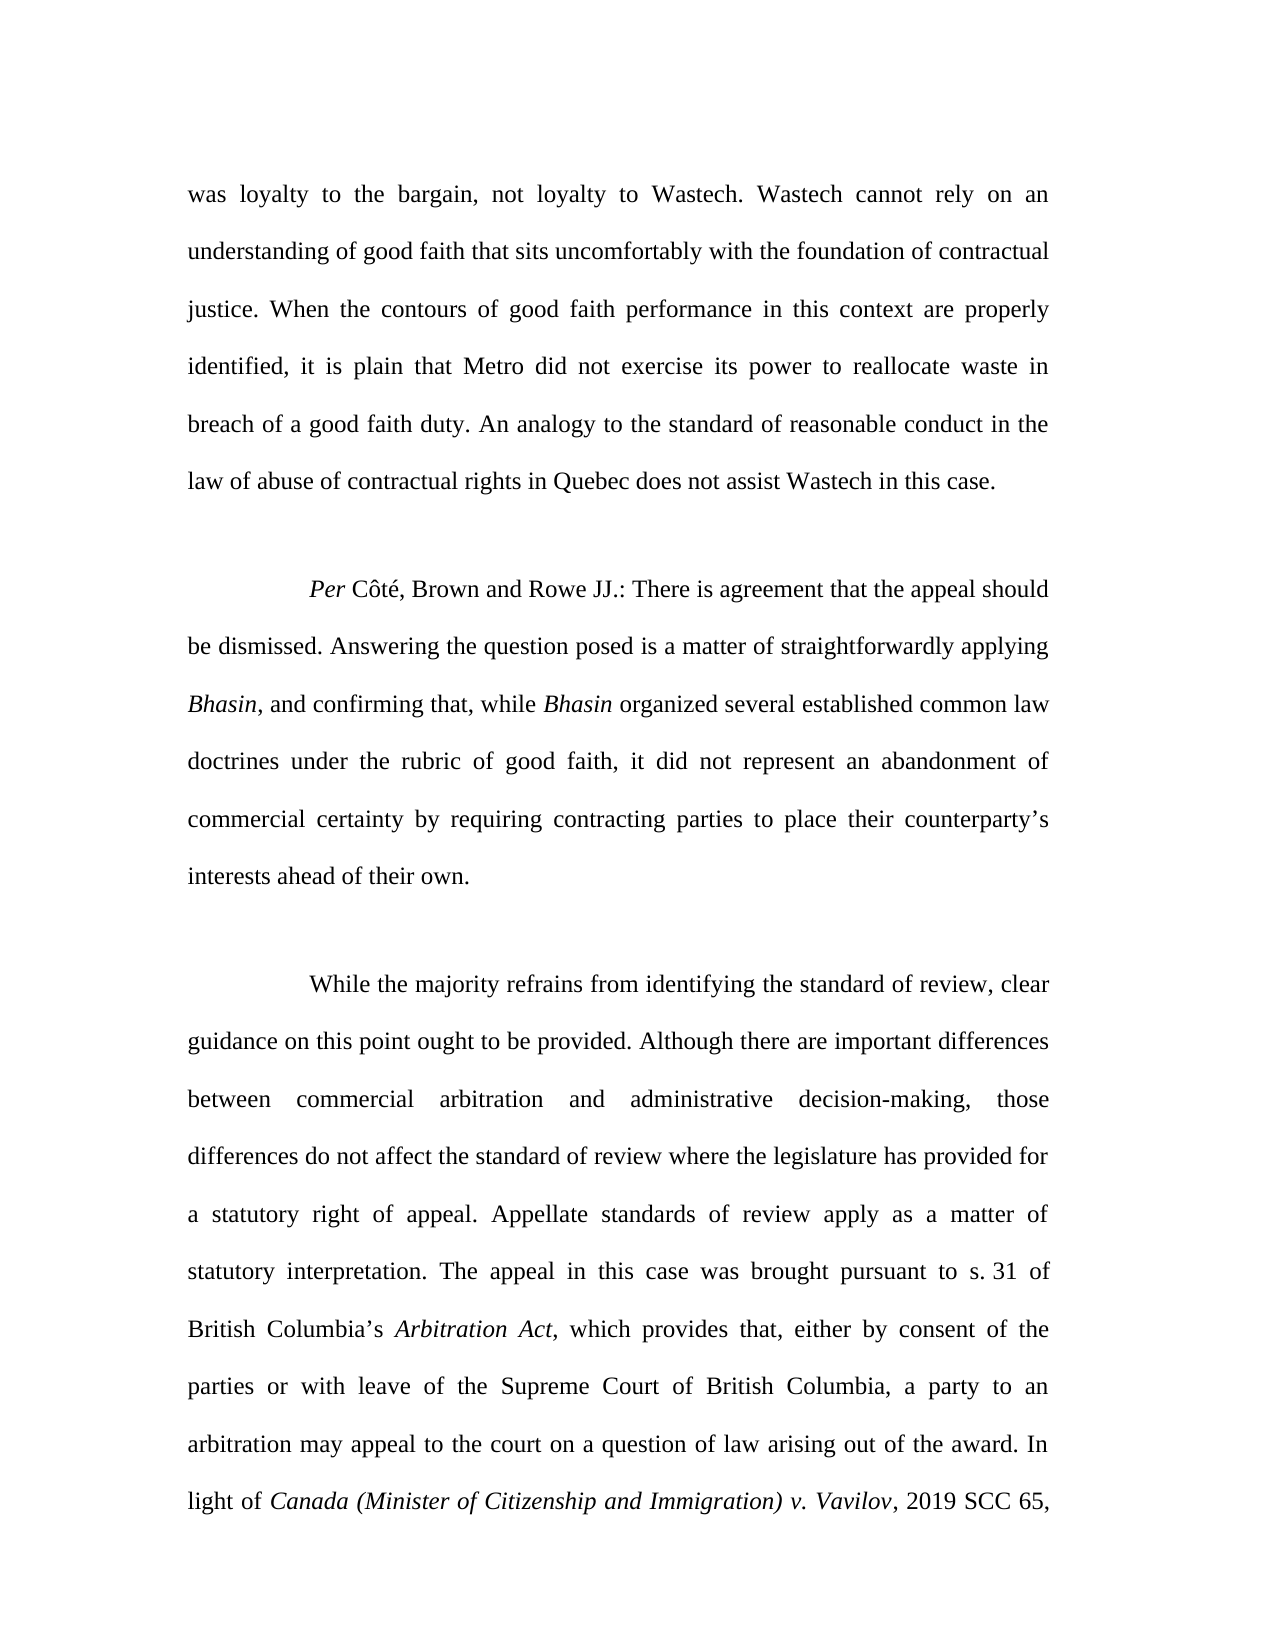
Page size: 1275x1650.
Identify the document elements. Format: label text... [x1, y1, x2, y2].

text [187, 969, 1050, 1515]
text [187, 179, 1050, 495]
text Per Côté, Brown and Rowe JJ.: There is agreement that the appeal should be dismissed. Answering the question posed is a matter of straightforwardly applying Bhasin, and confirming that, while Bhasin organized several established common law doctrines under the rubric of good faith, it did not represent an abandonment of commercial certainty by requiring contracting parties to place their counterparty’s interests ahead of their own. [187, 574, 1050, 890]
